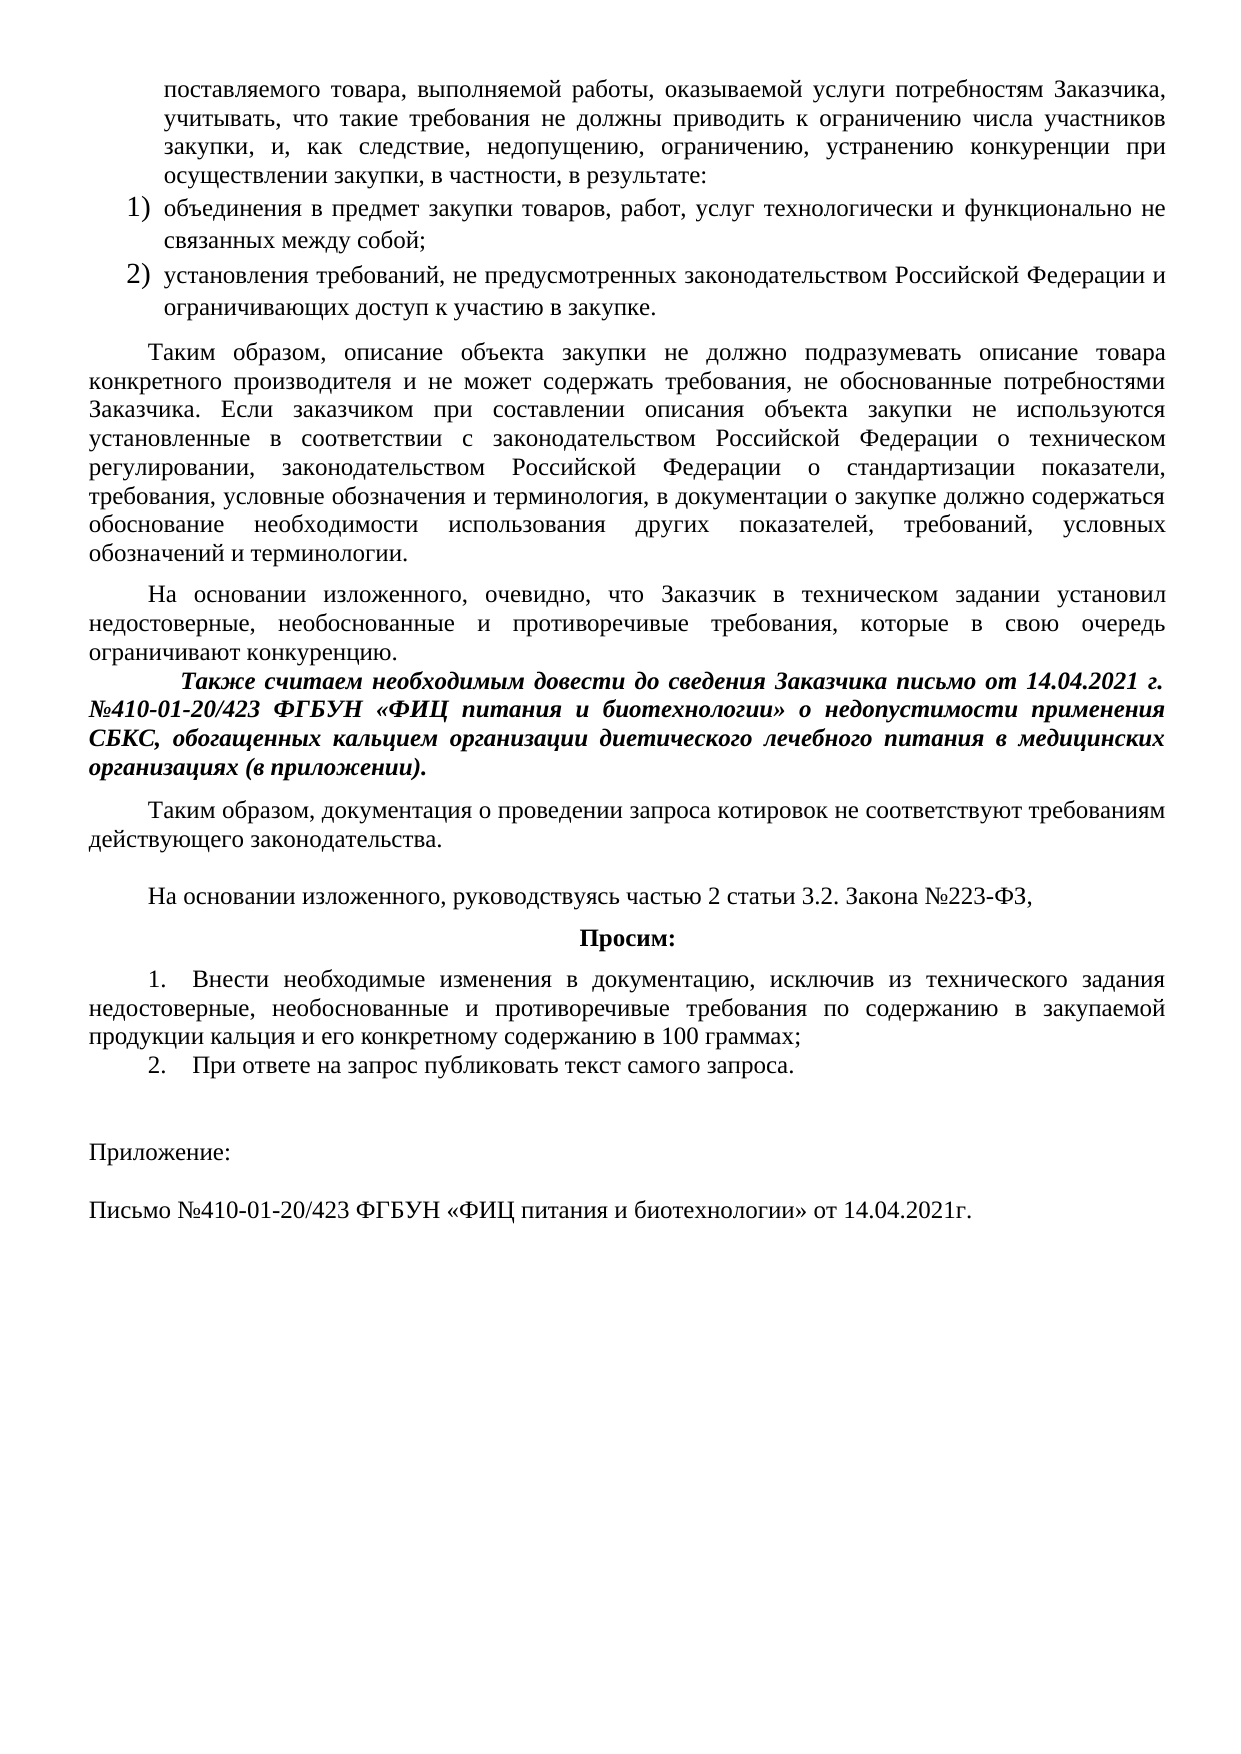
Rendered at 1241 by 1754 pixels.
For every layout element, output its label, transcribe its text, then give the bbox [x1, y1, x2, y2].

text На основании изложенного, очевидно, что Заказчик в техническом задании установил недостоверные, необоснованные и противоречивые требования, которые в свою очередь ограничивают конкуренцию. [89, 579, 1167, 666]
text Таким образом, документация о проведении запроса котировок не соответствуют требованиям действующего законодательства. [89, 795, 1167, 853]
list установления требований, не предусмотренных законодательством Российской Федерации и ограничивающих доступ к участию в закупке. [126, 256, 1167, 320]
text На основании изложенного, руководствуясь частью 2 статьи 3.2. Закона №223-ФЗ, [89, 881, 1167, 910]
text Приложение: [89, 1137, 1167, 1166]
list Внести необходимые изменения в документацию, исключив из технического задания недостоверные, необоснованные и противоречивые требования по содержанию в закупаемой продукции кальция и его конкретному содержанию в 100 граммах; [89, 964, 1167, 1050]
list Таким образом, описание объекта закупки не должно подразумевать описание товара конкретного производителя и не может содержать требования, не обоснованные потребностями Заказчика. Если заказчиком при составлении описания объекта закупки не используются установленные в соответствии с законодательством Российской Федерации о техническом регулировании, законодательством Российской Федерации о стандартизации показатели, требования, условные обозначения и терминология, в документации о закупке должно содержаться обоснование необходимости использования других показателей, требований, условных обозначений и терминологии. [89, 337, 1167, 567]
text Письмо №410-01-20/423 ФГБУН «ФИЦ питания и биотехнологии» от 14.04.2021г. [89, 1195, 1167, 1223]
text Также считаем необходимым довести до сведения Заказчика письмо от 14.04.2021 г. №410-01-20/423 ФГБУН «ФИЦ питания и биотехнологии» о недопустимости применения СБКС, обогащенных кальцием организации диетического лечебного питания в медицинских организациях (в приложении). [89, 666, 1167, 781]
list При ответе на запрос публиковать текст самого запроса. [89, 1050, 1167, 1079]
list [126, 74, 1167, 189]
text Просим: [89, 923, 1167, 951]
list объединения в предмет закупки товаров, работ, услуг технологически и функционально не связанных между собой; [126, 189, 1167, 253]
